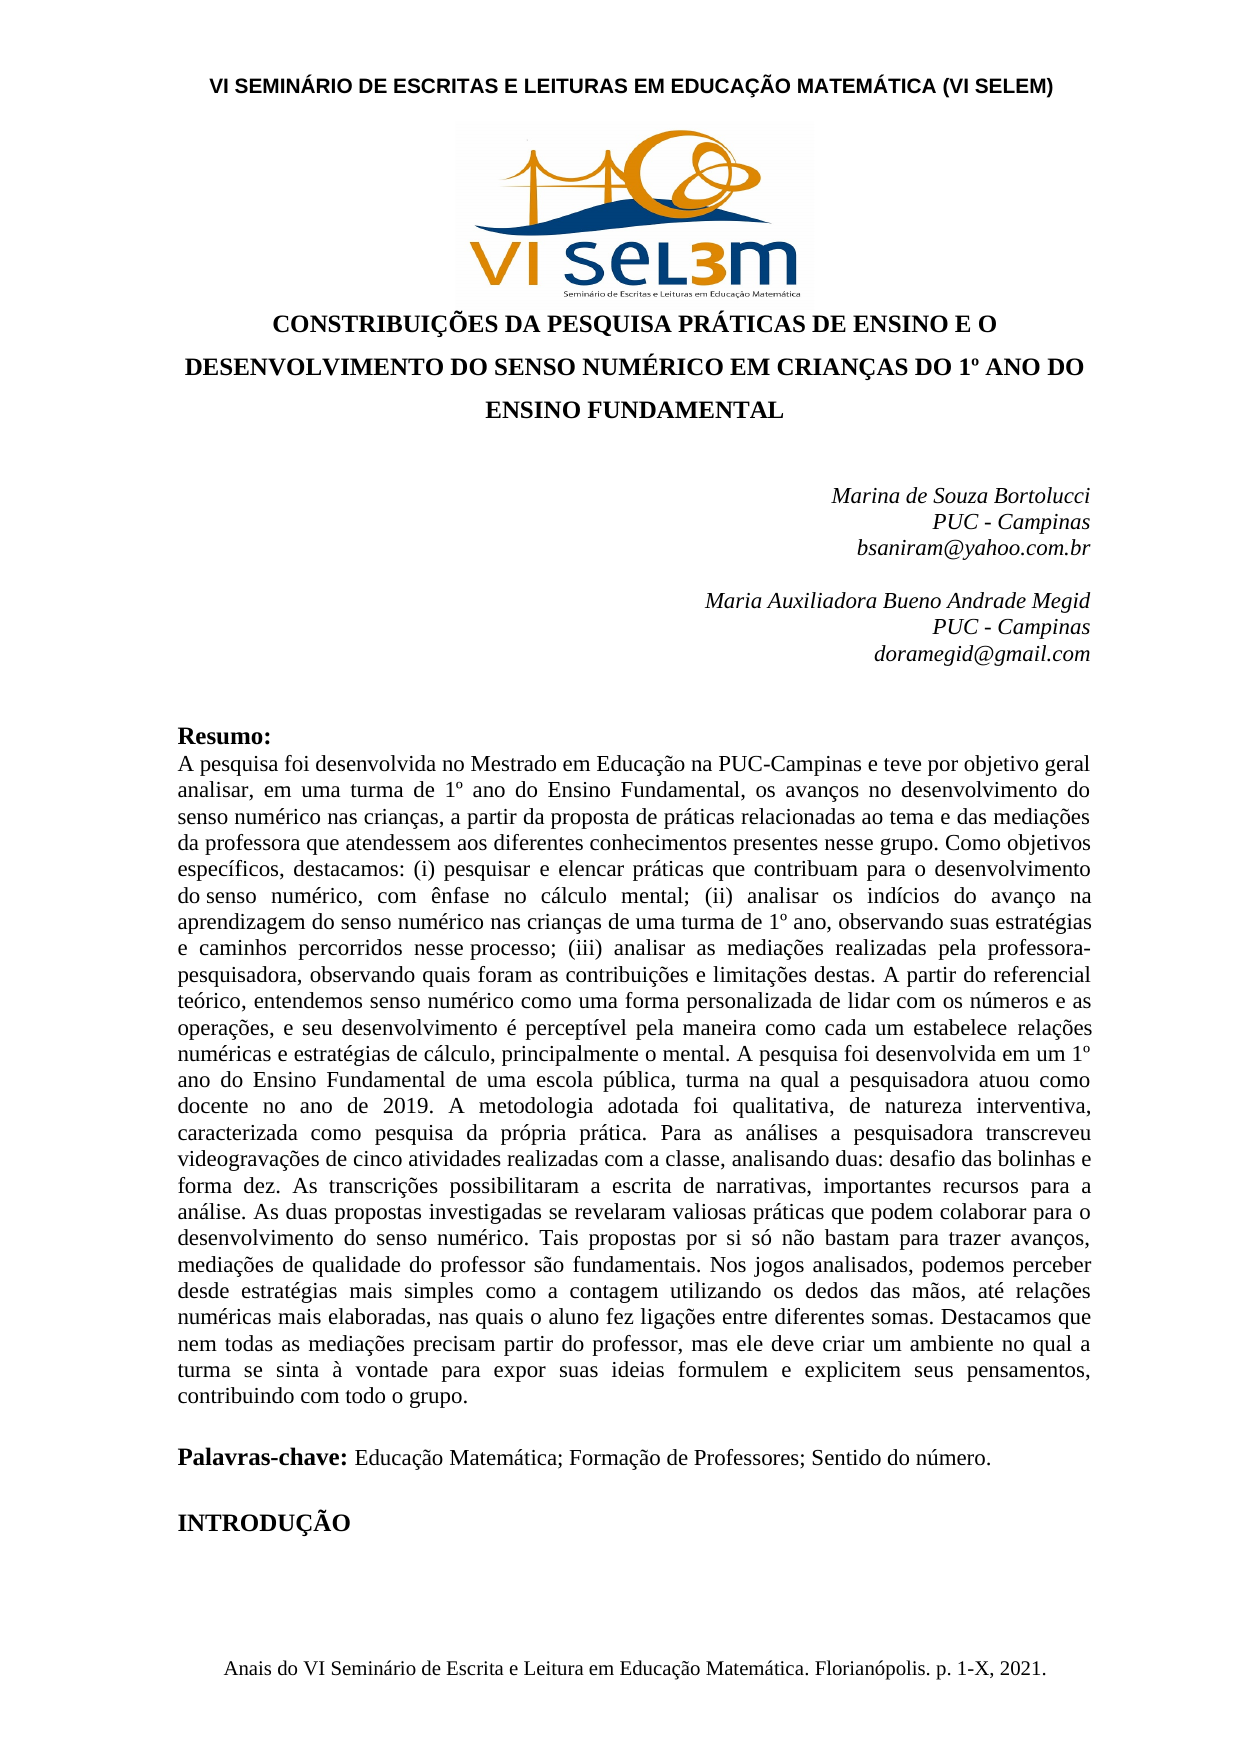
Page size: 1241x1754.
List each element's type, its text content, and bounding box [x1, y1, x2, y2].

text A pesquisa foi desenvolvida no Mestrado em Educação na PUC-Campinas e teve por objetivo geral analisar, em uma turma de 1º ano do Ensino Fundamental, os avanços no desenvolvimento do senso numérico nas crianças, a partir da proposta de práticas relacionadas ao tema e das mediações da professora que atendessem aos diferentes conhecimentos presentes nesse grupo. Como objetivos específicos, destacamos: (i) pesquisar e elencar práticas que contribuam para o desenvolvimento do senso numérico, com ênfase no cálculo mental;​​ (ii) analisar os indícios do avanço na aprendizagem do senso numérico nas crianças de uma turma de 1º ano, observando suas estratégias e caminhos percorridos nesse processo; (iii) analisar as mediações realizadas pela professora-pesquisadora, observando quais foram as contribuições e limitações destas. A partir do referencial teórico, entendemos senso numérico como uma forma personalizada de lidar com os números e as operações, e seu desenvolvimento é perceptível pela maneira como cada um estabelece relações numéricas e estratégias de cálculo, principalmente o mental. A pesquisa foi desenvolvida em um 1º ano do Ensino Fundamental de uma escola pública, turma na qual a pesquisadora atuou como docente no ano de 2019. A metodologia adotada foi qualitativa, de natureza interventiva, caracterizada como pesquisa da própria prática. Para as análises a pesquisadora transcreveu videogravações de cinco atividades realizadas com a classe, analisando duas: desafio das bolinhas e forma dez. As transcrições possibilitaram a escrita de narrativas, importantes recursos para a análise. As duas propostas investigadas se revelaram valiosas práticas que podem colaborar para o desenvolvimento do senso numérico. Tais propostas por si só não bastam para trazer avanços, mediações de qualidade do professor são fundamentais. Nos jogos analisados, podemos perceber desde estratégias mais simples como a contagem utilizando os dedos das mãos, até relações numéricas mais elaboradas, nas quais o aluno fez ligações entre diferentes somas. Destacamos que nem todas as mediações precisam partir do professor, mas ele deve criar um ambiente no qual a turma se sinta à vontade para expor suas ideias formulem e explicitem seus pensamentos, contribuindo com todo o grupo. [177, 750, 1092, 1409]
picture [455, 121, 815, 310]
text CONSTRIBUIÇÕES DA PESQUISA PRÁTICAS DE ENSINO E O DESENVOLVIMENTO DO SENSO NUMÉRICO EM CRIANÇAS DO 1º ANO DO ENSINO FUNDAMENTAL [177, 309, 1092, 424]
text Maria Auxiliadora Bueno Andrade Megid [177, 587, 1092, 613]
text Palavras-chave: Educação Matemática; Formação de Professores; Sentido do número. [177, 1442, 1092, 1471]
text Resumo: [177, 721, 1092, 750]
text Marina de Souza Bortolucci [177, 482, 1092, 508]
text doramegid@gmail.com [177, 640, 1092, 666]
text bsaniram@yahoo.com.br [177, 534, 1092, 561]
text INTRODUÇÃO [177, 1508, 1092, 1537]
text PUC - Campinas [177, 508, 1092, 534]
text PUC - Campinas [177, 613, 1092, 640]
